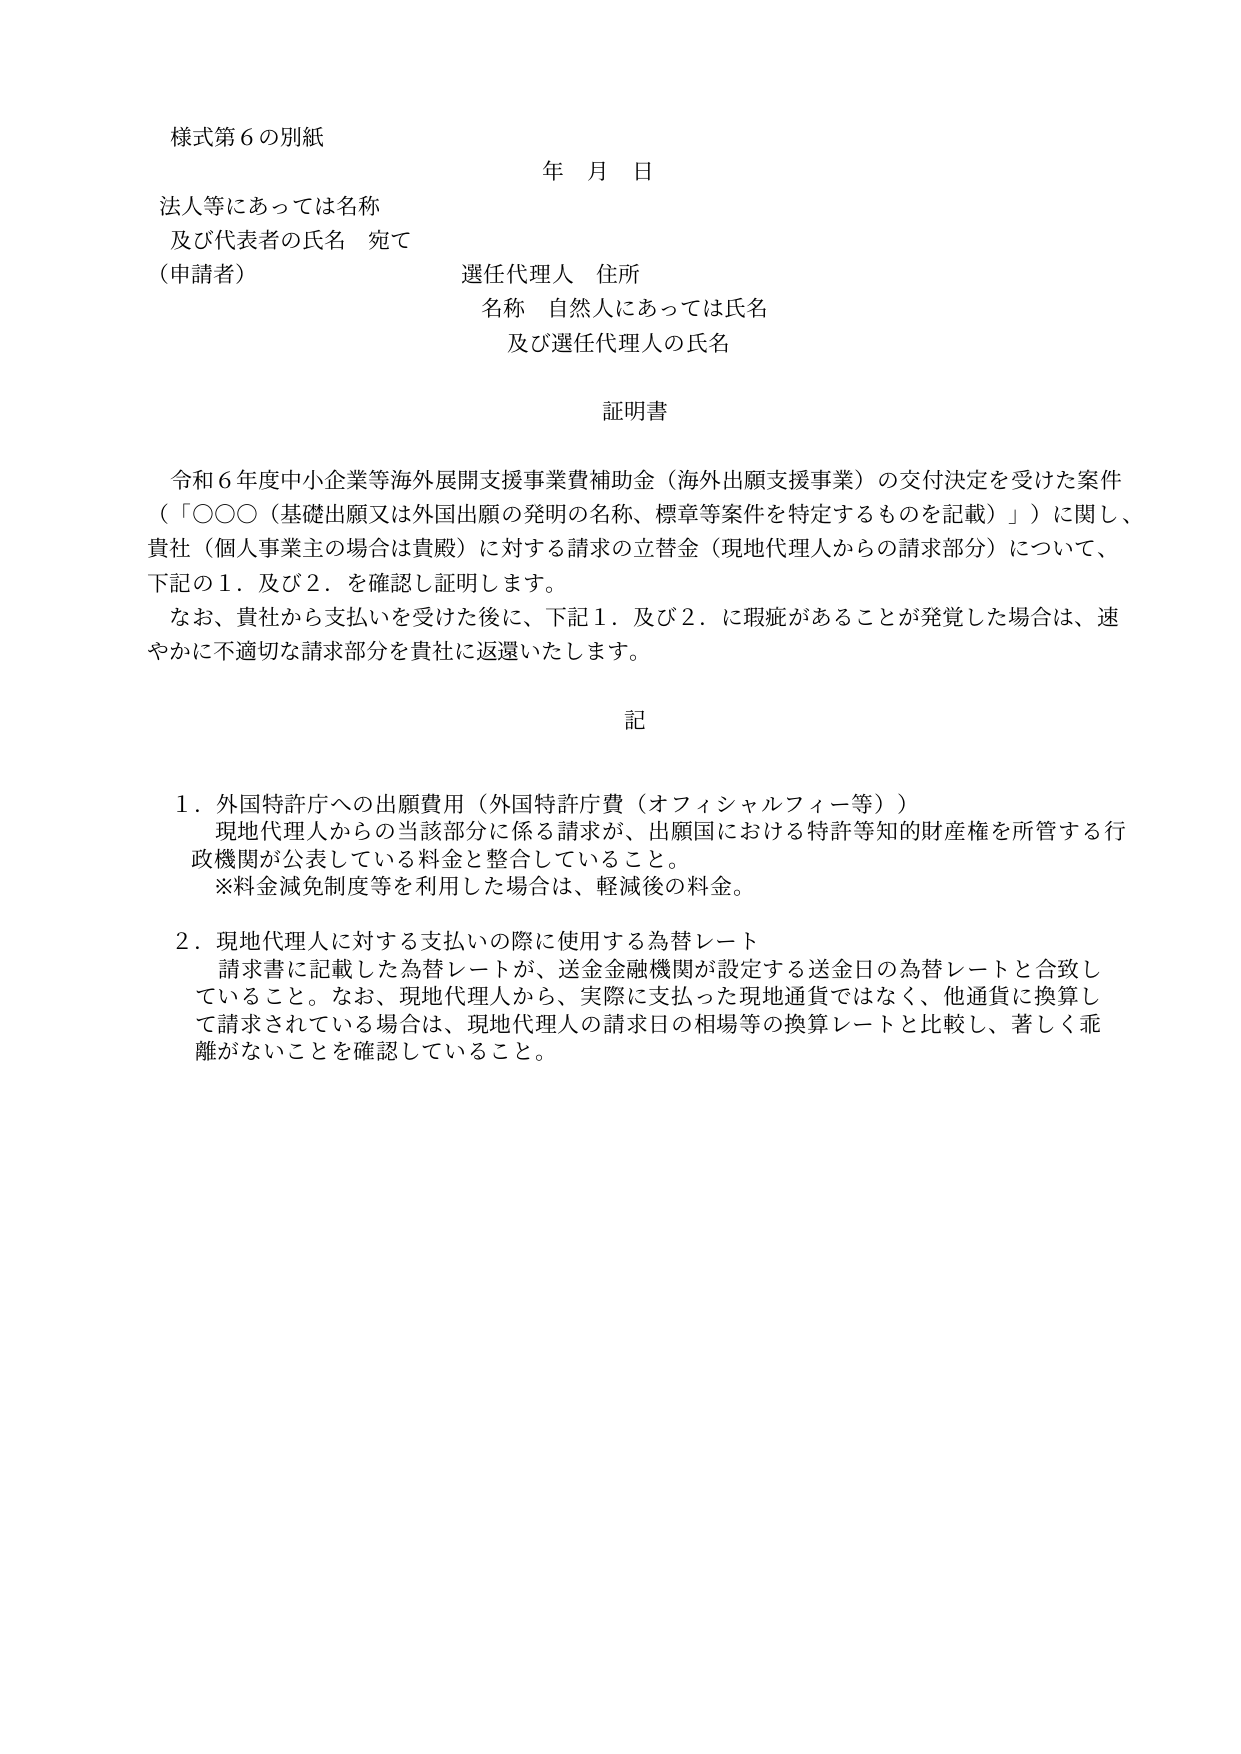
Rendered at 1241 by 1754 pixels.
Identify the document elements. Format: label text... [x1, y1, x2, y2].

text 現地代理人からの当該部分に係る請求が、出願国における特許等知的財産権を所管する行政機関が公表している料金と整合していること。 [191, 817, 1129, 872]
text １．外国特許庁への出願費用（外国特許庁費（オフィシャルフィー等）） [148, 790, 1129, 817]
text 年 月 日 [148, 152, 1122, 187]
text 及び代表者の氏名 宛て [148, 221, 1122, 255]
text ていること。なお、現地代理人から、実際に支払った現地通貨ではなく、他通貨に換算し [148, 982, 1129, 1010]
text ※料金減免制度等を利用した場合は、軽減後の料金。 [191, 872, 1129, 900]
text 請求書に記載した為替レートが、送金金融機関が設定する送金日の為替レートと合致し [148, 955, 1129, 982]
text て請求されている場合は、現地代理人の請求日の相場等の換算レートと比較し、著しく乖 [148, 1010, 1129, 1037]
text 記 [148, 701, 1122, 735]
text 証明書 [148, 392, 1122, 427]
text 及び選任代理人の氏名 [148, 324, 1122, 358]
text 名称 自然人にあっては氏名 [148, 289, 1122, 324]
text 離がないことを確認していること。 [148, 1037, 1129, 1065]
text なお、貴社から支払いを受けた後に、下記１．及び２．に瑕疵があることが発覚した場合は、速やかに不適切な請求部分を貴社に返還いたします。 [148, 598, 1122, 666]
text （申請者） 選任代理人 住所 [148, 255, 1122, 289]
text 令和６年度中小企業等海外展開支援事業費補助金（海外出願支援事業）の交付決定を受けた案件（「○○○（基礎出願又は外国出願の発明の名称、標章等案件を特定するものを記載）」）に関し、貴社（個人事業主の場合は貴殿）に対する請求の立替金（現地代理人からの請求部分）について、下記の１．及び２．を確認し証明します。 [148, 461, 1122, 598]
text 様式第６の別紙 [148, 118, 1122, 152]
text ２．現地代理人に対する支払いの際に使用する為替レート [148, 927, 1129, 955]
text 法人等にあっては名称 [148, 187, 1122, 221]
